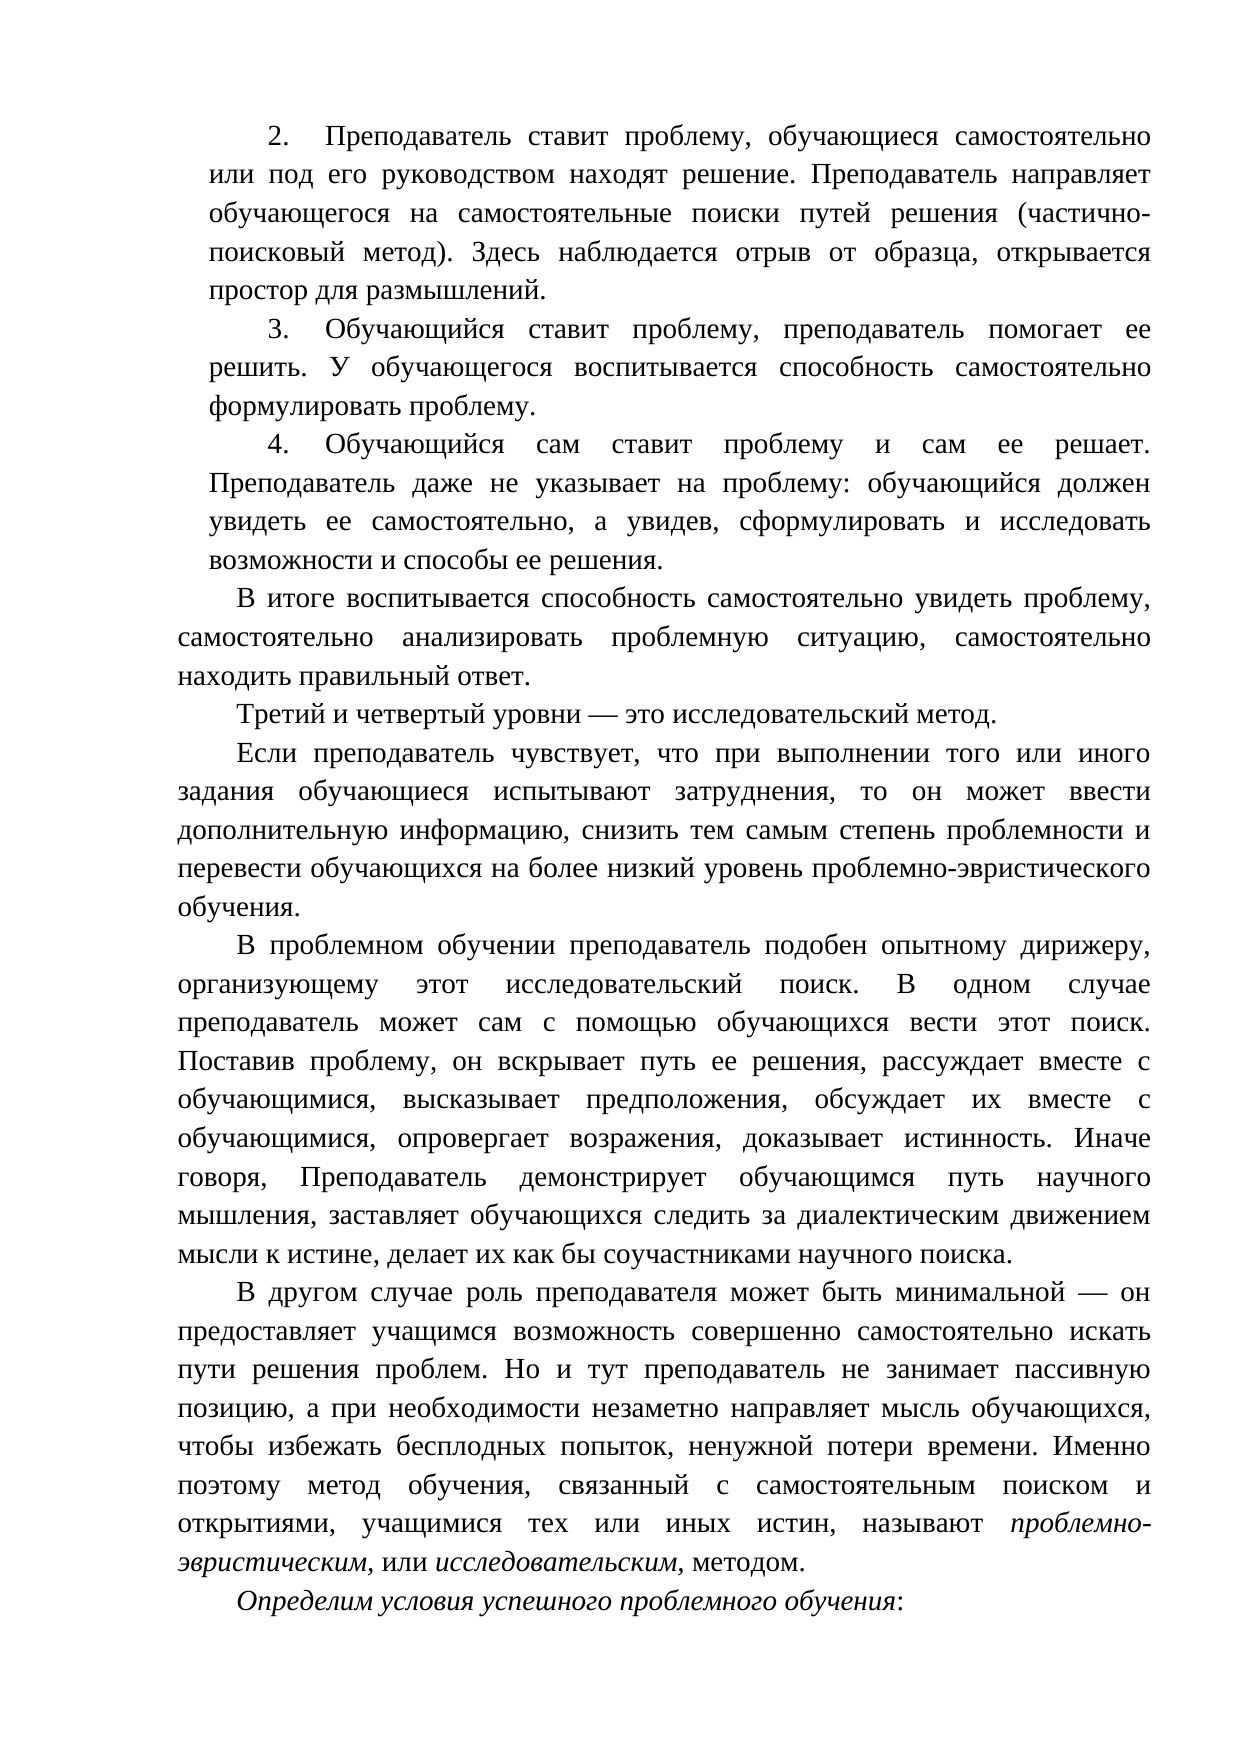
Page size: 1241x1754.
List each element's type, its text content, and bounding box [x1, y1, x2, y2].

list Обучающийся ставит проблему, преподаватель помогает ее решить. У обучающегося воспитывается способность самостоятельно формулировать проблему. [208, 311, 1152, 421]
text Если преподаватель чувствует, что при выполнении того или иного задания обучающиеся испытывают затруднения, то он может ввести дополнительную информацию, снизить тем самым степень проблемности и перевести обучающихся на более низкий уровень проблемно-эвристического обучения. [177, 735, 1152, 922]
text Третий и четвертый уровни — это исследовательский метод. [177, 696, 1152, 730]
list Обучающийся сам ставит проблему и сам ее решает. Преподаватель даже не указывает на проблему: обучающийся должен увидеть ее самостоятельно, а увидев, сформулировать и исследовать возможности и способы ее решения. [208, 426, 1152, 576]
list Преподаватель ставит проблему, обучающиеся самостоятельно или под его руководством находят решение. Преподаватель направляет обучающегося на самостоятельные поиски путей решения (частично-поисковый метод). Здесь наблюдается отрыв от образца, открывается простор для размышлений. [208, 118, 1152, 306]
text В проблемном обучении преподаватель подобен опытному дирижеру, организующему этот исследовательский поиск. В одном случае преподаватель может сам с помощью обучающихся вести этот поиск. Поставив проблему, он вскрывает путь ее решения, рассуждает вместе с обучающимися, высказывает предположения, обсуждает их вместе с обучающимися, опровергает возражения, доказывает истинность. Иначе говоря, Преподаватель демонстрирует обучающимся путь научного мышления, заставляет обучающихся следить за диалектическим движением мысли к истине, делает их как бы соучастниками научного поиска. [177, 927, 1152, 1269]
text Определим условия успешного проблемного обучения: [177, 1583, 1152, 1616]
text В итоге воспитывается способность самостоятельно увидеть проблему, самостоятельно анализировать проблемную ситуацию, самостоятельно находить правильный ответ. [177, 581, 1152, 691]
text В другом случае роль преподавателя может быть минимальной — он предоставляет учащимся возможность совершенно самостоятельно искать пути решения проблем. Но и тут преподаватель не занимает пассивную позицию, а при необходимости незаметно направляет мысль обучающихся, чтобы избежать бесплодных попыток, ненужной потери времени. Именно поэтому метод обучения, связанный с самостоятельным поиском и открытиями, учащимися тех или иных истин, называют проблемно-эвристическим, или исследовательским, методом. [177, 1274, 1152, 1578]
